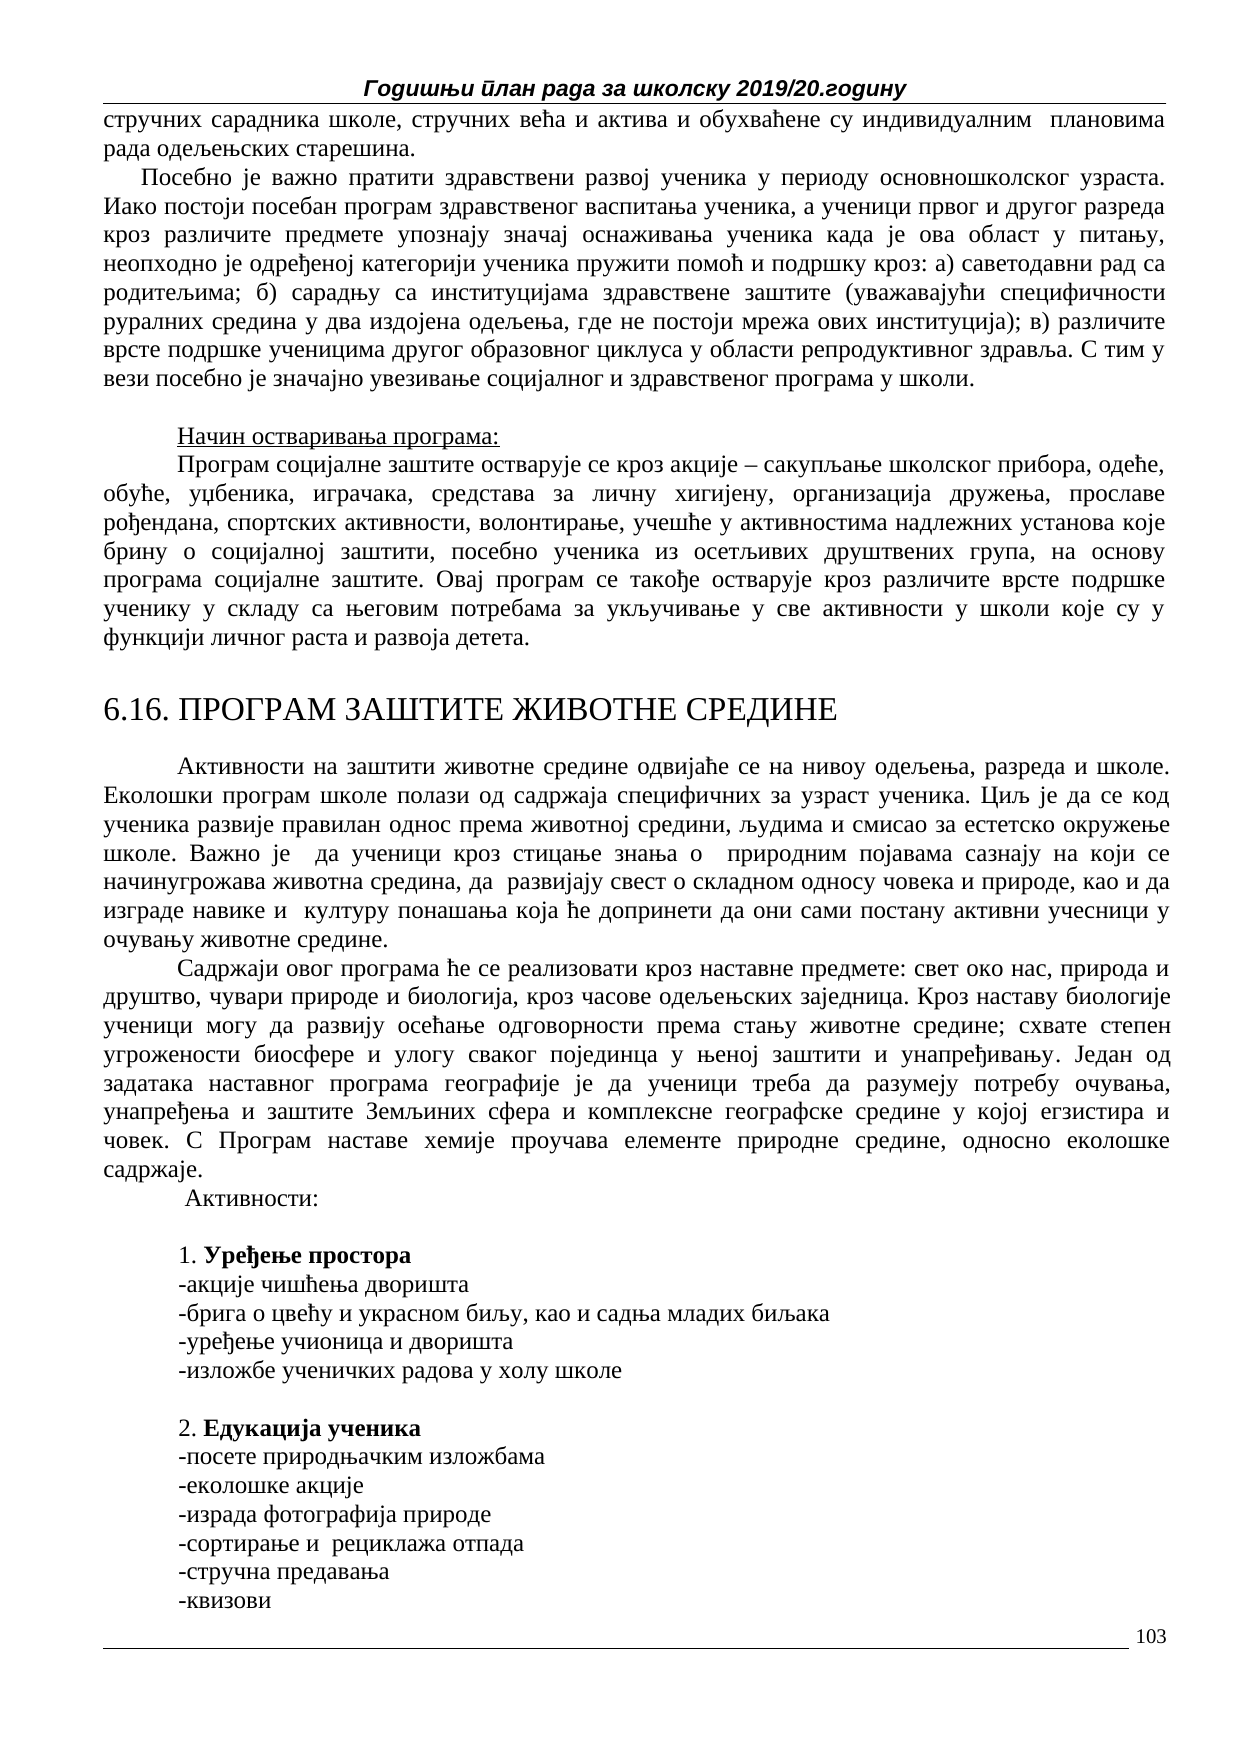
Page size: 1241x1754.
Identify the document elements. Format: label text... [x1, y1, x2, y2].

text -изложбе ученичких радова у холу школе [103, 1355, 1171, 1384]
text -брига о цвећу и украсном биљу, као и садња младих биљака [103, 1298, 1171, 1326]
text -квизови [103, 1585, 1171, 1614]
text -уређење учионица и дворишта [103, 1326, 1171, 1355]
text -посете природњачким изложбама [103, 1441, 1171, 1470]
text Садржаји овог програма ће се реализовати кроз наставне предмете: свет око нас, природа и друштво, чувари природе и биологија, кроз часове одељењских заједница. Кроз наставу биологије ученици могу да развију осећање одговорности према стању животне средине; схвате степен угрожености биосфере и улогу сваког појединца у њеној заштити и унапређивању. Један од задатака наставног програма географије је да ученици треба да разумеју потребу очувања, унапређења и заштите Земљиних сфера и комплексне географске средине у којој егзистира и човек. С Програм наставе хемије проучава елементе природне средине, односно еколошке садржаје. [103, 953, 1171, 1183]
text 1. Уређење простора [103, 1240, 1171, 1269]
subtitle 6.16. ПРОГРАМ ЗАШТИТЕ ЖИВОТНЕ СРЕДИНЕ [103, 689, 1166, 727]
text Активности: [103, 1183, 1171, 1211]
text 2. Едукација ученика [103, 1413, 1171, 1441]
text Активности на заштити животне средине одвијаће се на нивоу одељења, разреда и школе. Еколошки програм школе полази од садржаја специфичних за узраст ученика. Циљ је да се код ученика развије правилан однос према животној средини, људима и смисао за естетско окружење школе. Важно је да ученици кроз стицање знања о природним појавама сазнају на који се начинугрожава животна средина, да развијају свест о складном односу човека и природе, као и да изграде навике и културу понашања која ће допринети да они сами постану активни учесници у очувању животне средине. [103, 751, 1171, 953]
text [103, 104, 1166, 162]
text -израда фотографија природе [103, 1499, 1171, 1528]
text Начин остваривања програма: [103, 421, 1166, 449]
text -акције чишћења дворишта [103, 1269, 1171, 1298]
text -еколошке акције [103, 1470, 1171, 1499]
text Програм социјалне заштите остварује се кроз акције – сакупљање школског прибора, одеће, обуће, уџбеника, играчака, средстава за личну хигијену, организација дружења, прославе рођендана, спортских активности, волонтирање, учешће у активностима надлежних установа које брину о социјалној заштити, посебно ученика из осетљивих друштвених група, на основу програма социјалне заштите. Овај програм се такође остварује кроз различите врсте подршке ученику у складу са његовим потребама за укључивање у све активности у школи које су у функцији личног раста и развоја детета. [103, 449, 1166, 651]
text -стручна предавања [103, 1556, 1171, 1585]
text Посебно је важно пратити здравствени развој ученика у периоду основношколског узраста. Иако постоји посебан програм здравственог васпитања ученика, а ученици првог и другог разреда кроз различите предмете упознају значај оснаживања ученика када је ова област у питању, неопходно је одређеној категорији ученика пружити помоћ и подршку кроз: а) саветодавни рад са родитељима; б) сарадњу са институцијама здравствене заштите (уважавајући специфичности руралних средина у два издојена одељења, где не постоји мрежа ових институција); в) различите врсте подршке ученицима другог образовног циклуса у области репродуктивног здравља. С тим у вези посебно је значајно увезивање социјалног и здравственог програма у школи. [103, 162, 1166, 392]
text -сортирање и рециклажа отпада [103, 1528, 1171, 1556]
